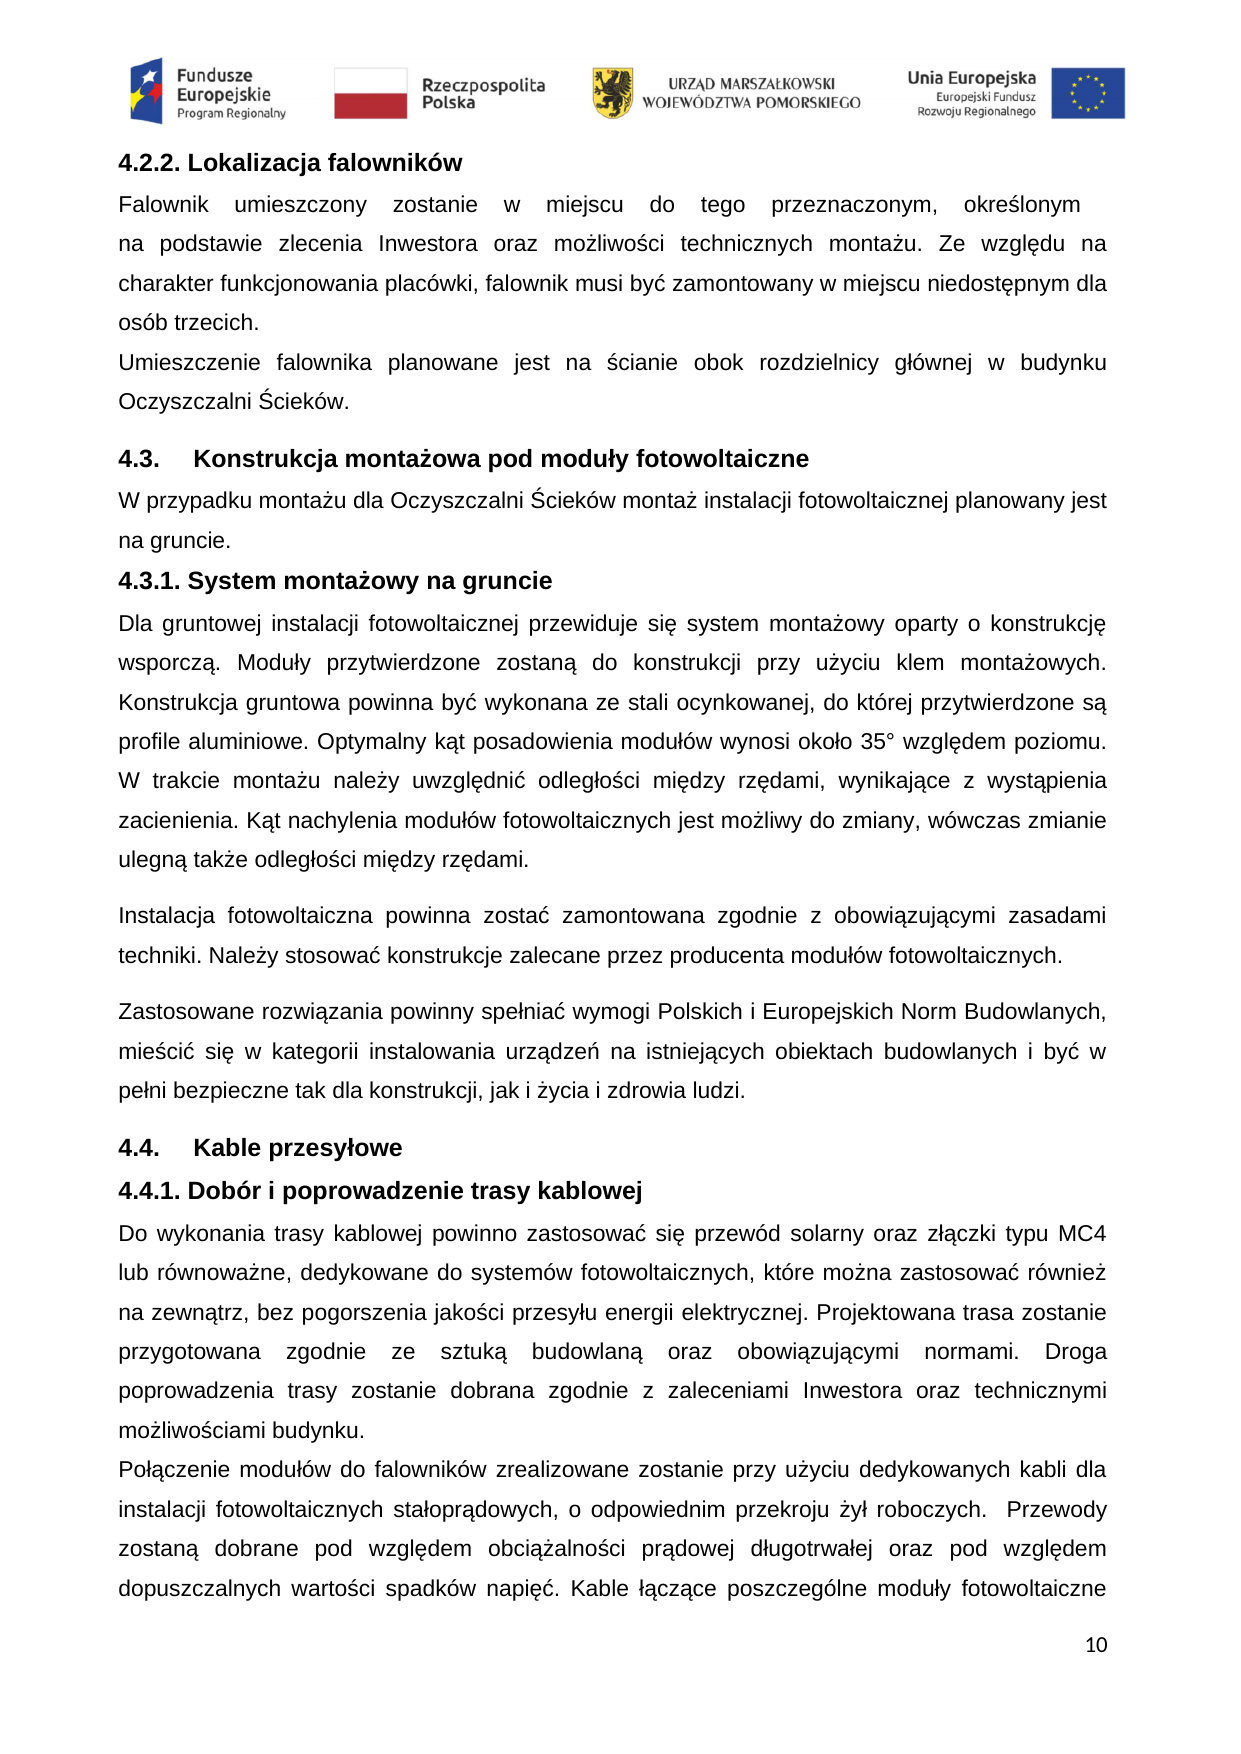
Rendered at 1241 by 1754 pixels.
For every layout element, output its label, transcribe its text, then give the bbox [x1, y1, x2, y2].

picture [122, 41, 1132, 138]
text Konstrukcja montażowa pod moduły fotowoltaiczne [118, 444, 1107, 473]
list 4.3.1. System montażowy na gruncie [118, 566, 1107, 595]
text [118, 1456, 1107, 1601]
list 4.2.2. Lokalizacja falowników [118, 148, 1107, 176]
text Do wykonania trasy kablowej powinno zastosować się przewód solarny oraz złączki typu MC4 lub równoważne, dedykowane do systemów fotowoltaicznych, które można zastosować również na zewnątrz, bez pogorszenia jakości przesyłu energii elektrycznej. Projektowana trasa zostanie przygotowana zgodnie ze sztuką budowlaną oraz obowiązującymi normami. Droga poprowadzenia trasy zostanie dobrana zgodnie z zaleceniami Inwestora oraz technicznymi możliwościami budynku. [118, 1219, 1107, 1443]
list 4.4.1. Dobór i poprowadzenie trasy kablowej [118, 1176, 1107, 1205]
text Zastosowane rozwiązania powinny spełniać wymogi Polskich i Europejskich Norm Budowlanych, mieścić się w kategorii instalowania urządzeń na istniejących obiektach budowlanych i być w pełni bezpieczne tak dla konstrukcji, jak i życia i zdrowia ludzi. [118, 998, 1107, 1103]
text Falownik umieszczony zostanie w miejscu do tego przeznaczonym, określonym na podstawie zlecenia Inwestora oraz możliwości technicznych montażu. Ze względu na charakter funkcjonowania placówki, falownik musi być zamontowany w miejscu niedostępnym dla osób trzecich. [118, 191, 1107, 336]
text Instalacja fotowoltaiczna powinna zostać zamontowana zgodnie z obowiązującymi zasadami techniki. Należy stosować konstrukcje zalecane przez producenta modułów fotowoltaicznych. [118, 902, 1107, 968]
text W przypadku montażu dla Oczyszczalni Ścieków montaż instalacji fotowoltaicznej planowany jest na gruncie. [118, 487, 1107, 553]
text Umieszczenie falownika planowane jest na ścianie obok rozdzielnicy głównej w budynku Oczyszczalni Ścieków. [118, 349, 1107, 414]
text Dla gruntowej instalacji fotowoltaicznej przewiduje się system montażowy oparty o konstrukcję wsporczą. Moduły przytwierdzone zostaną do konstrukcji przy użyciu klem montażowych. Konstrukcja gruntowa powinna być wykonana ze stali ocynkowanej, do której przytwierdzone są profile aluminiowe. Optymalny kąt posadowienia modułów wynosi około 35° względem poziomu. W trakcie montażu należy uwzględnić odległości między rzędami, wynikające z wystąpienia zacienienia. Kąt nachylenia modułów fotowoltaicznych jest możliwy do zmiany, wówczas zmianie ulegną także odległości między rzędami. [118, 609, 1107, 873]
text Kable przesyłowe [118, 1133, 1107, 1162]
